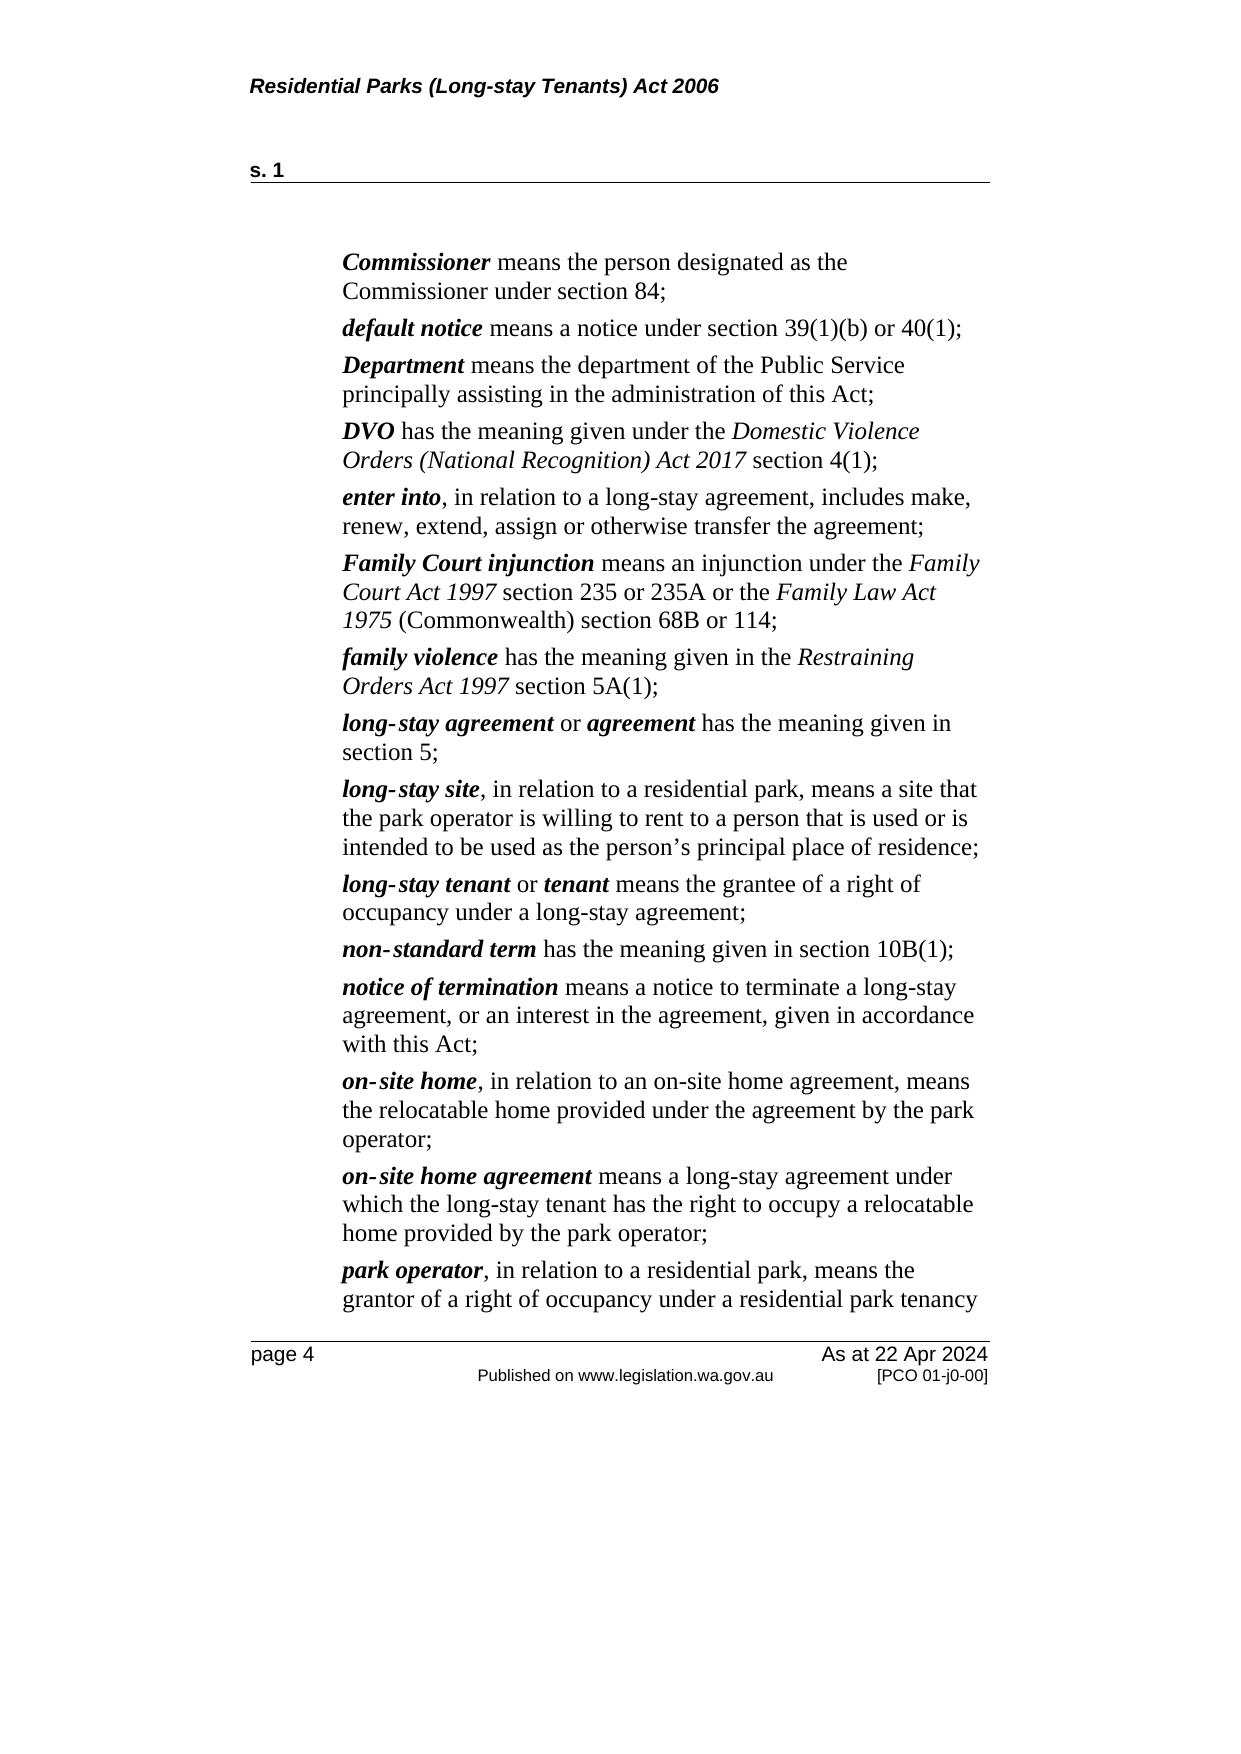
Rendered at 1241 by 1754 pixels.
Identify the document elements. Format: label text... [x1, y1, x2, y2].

text Family Court injunction means an injunction under the Family Court Act 1997 section 235 or 235A or the Family Law Act 1975 (Commonwealth) section 68B or 114; [251, 548, 990, 634]
text Department means the department of the Public Service principally assisting in the administration of this Act; [251, 350, 990, 408]
text on-site home agreement means a long-stay agreement under which the long-stay tenant has the right to occupy a relocatable home provided by the park operator; [251, 1161, 990, 1247]
text family violence has the meaning given in the Restraining Orders Act 1997 section 5A(1); [251, 642, 990, 700]
text Commissioner means the person designated as the Commissioner under section 84; [251, 247, 990, 305]
text on-site home, in relation to an on-site home agreement, means the relocatable home provided under the agreement by the park operator; [251, 1066, 990, 1152]
text long-stay site, in relation to a residential park, means a site that the park operator is willing to rent to a person that is used or is intended to be used as the person’s principal place of residence; [251, 774, 990, 860]
text default notice means a notice under section 39(1)(b) or 40(1); [251, 313, 990, 342]
text DVO has the meaning given under the Domestic Violence Orders (National Recognition) Act 2017 section 4(1); [251, 416, 990, 474]
text notice of termination means a notice to terminate a long-stay agreement, or an interest in the agreement, given in accordance with this Act; [251, 972, 990, 1058]
text long-stay agreement or agreement has the meaning given in section 5; [251, 708, 990, 766]
text long-stay tenant or tenant means the grantee of a right of occupancy under a long-stay agreement; [251, 869, 990, 926]
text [251, 1255, 990, 1313]
text non-standard term has the meaning given in section 10B(1); [251, 934, 990, 963]
text enter into, in relation to a long-stay agreement, includes make, renew, extend, assign or otherwise transfer the agreement; [251, 482, 990, 539]
